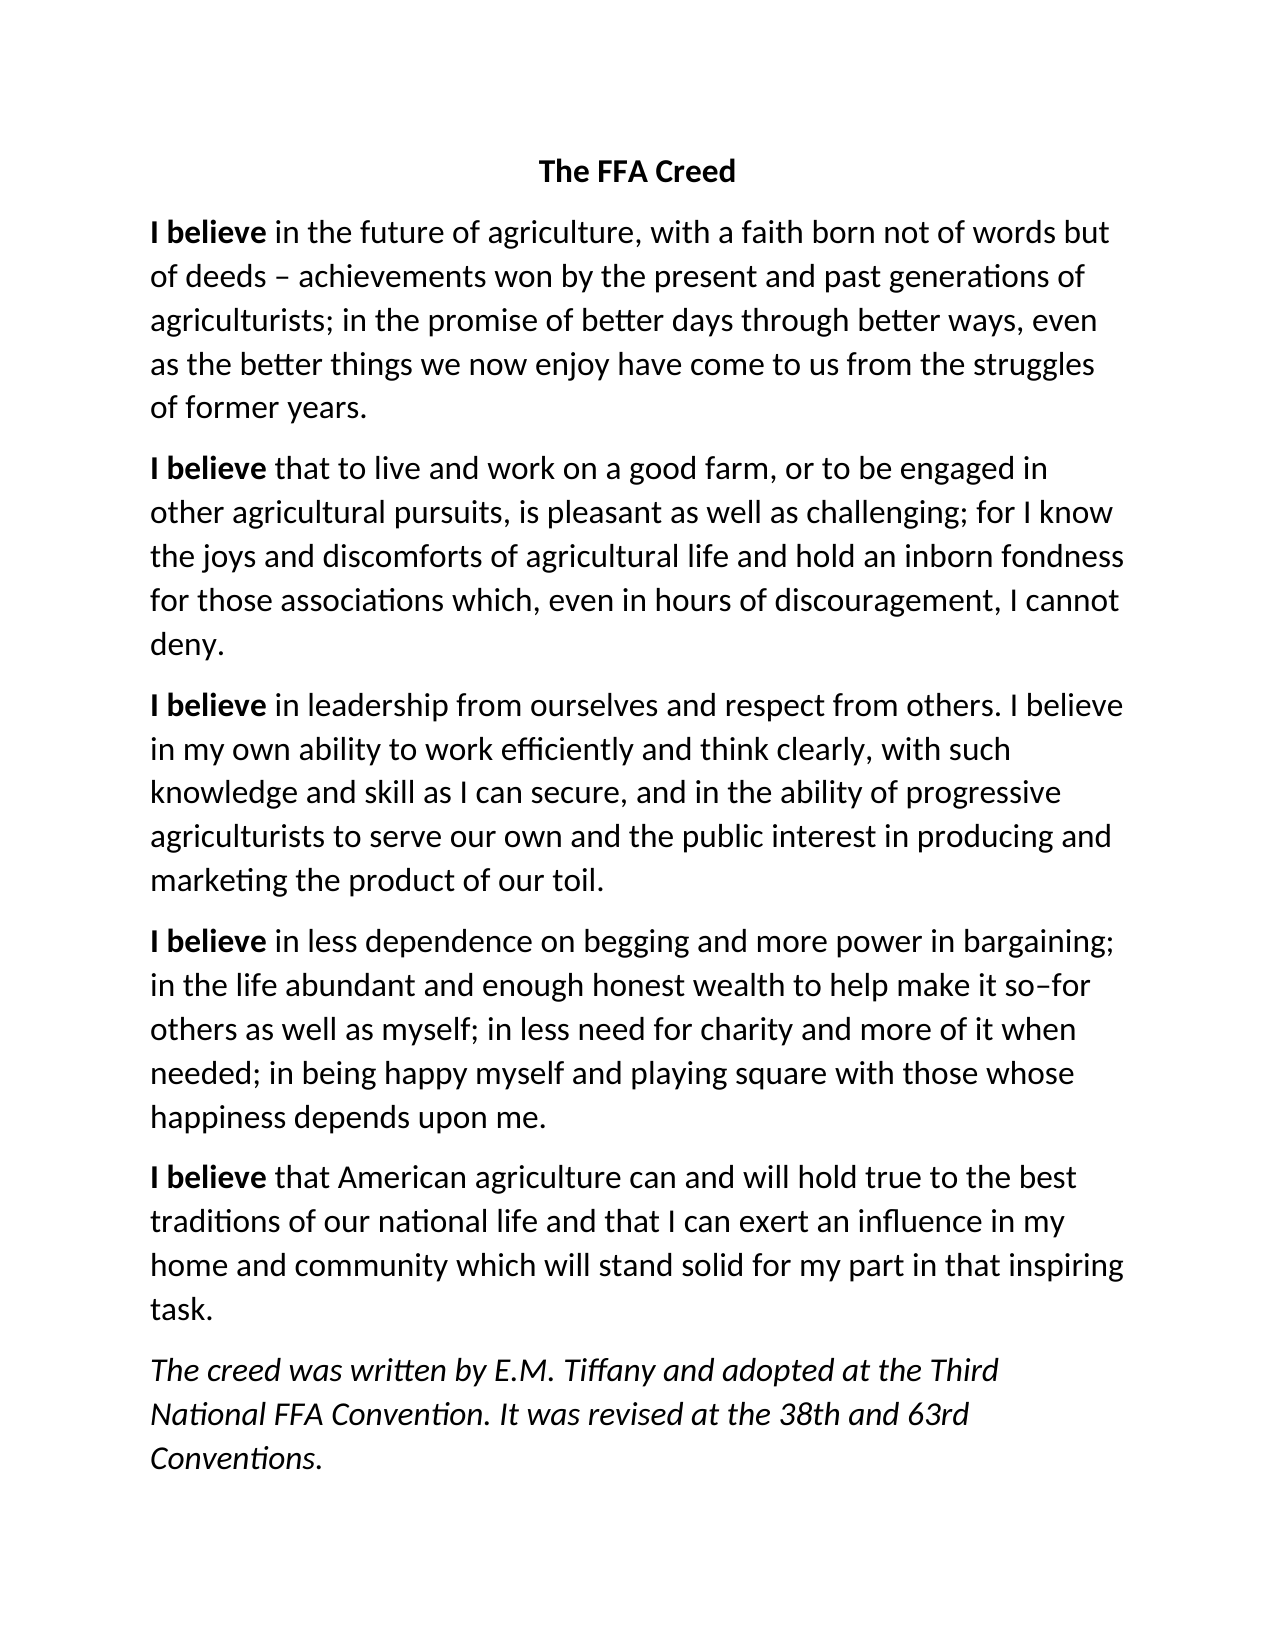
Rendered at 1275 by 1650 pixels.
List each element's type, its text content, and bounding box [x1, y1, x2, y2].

text The creed was written by E.M. Tiffany and adopted at the Third National FFA Convention. It was revised at the 38th and 63rd Conventions. [150, 1349, 1125, 1478]
text I believe in less dependence on begging and more power in bargaining; in the life abundant and enough honest wealth to help make it so–for others as well as myself; in less need for charity and more of it when needed; in being happy myself and playing square with those whose happiness depends upon me. [150, 920, 1125, 1137]
text I believe that to live and work on a good farm, or to be engaged in other agricultural pursuits, is pleasant as well as challenging; for I know the joys and discomforts of agricultural life and hold an inborn fondness for those associations which, even in hours of discouragement, I cannot deny. [150, 447, 1125, 664]
text I believe in leadership from ourselves and respect from others. I believe in my own ability to work efficiently and think clearly, with such knowledge and skill as I can secure, and in the ability of progressive agriculturists to serve our own and the public interest in producing and marketing the product of our toil. [150, 683, 1125, 900]
text I believe in the future of agriculture, with a faith born not of words but of deeds – achievements won by the present and past generations of agriculturists; in the promise of better days through better ways, even as the better things we now enjoy have come to us from the struggles of former years. [150, 211, 1125, 427]
text The FFA Creed [150, 150, 1125, 191]
text I believe that American agriculture can and will hold true to the best traditions of our national life and that I can exert an influence in my home and community which will stand solid for my part in that inspiring task. [150, 1156, 1125, 1329]
